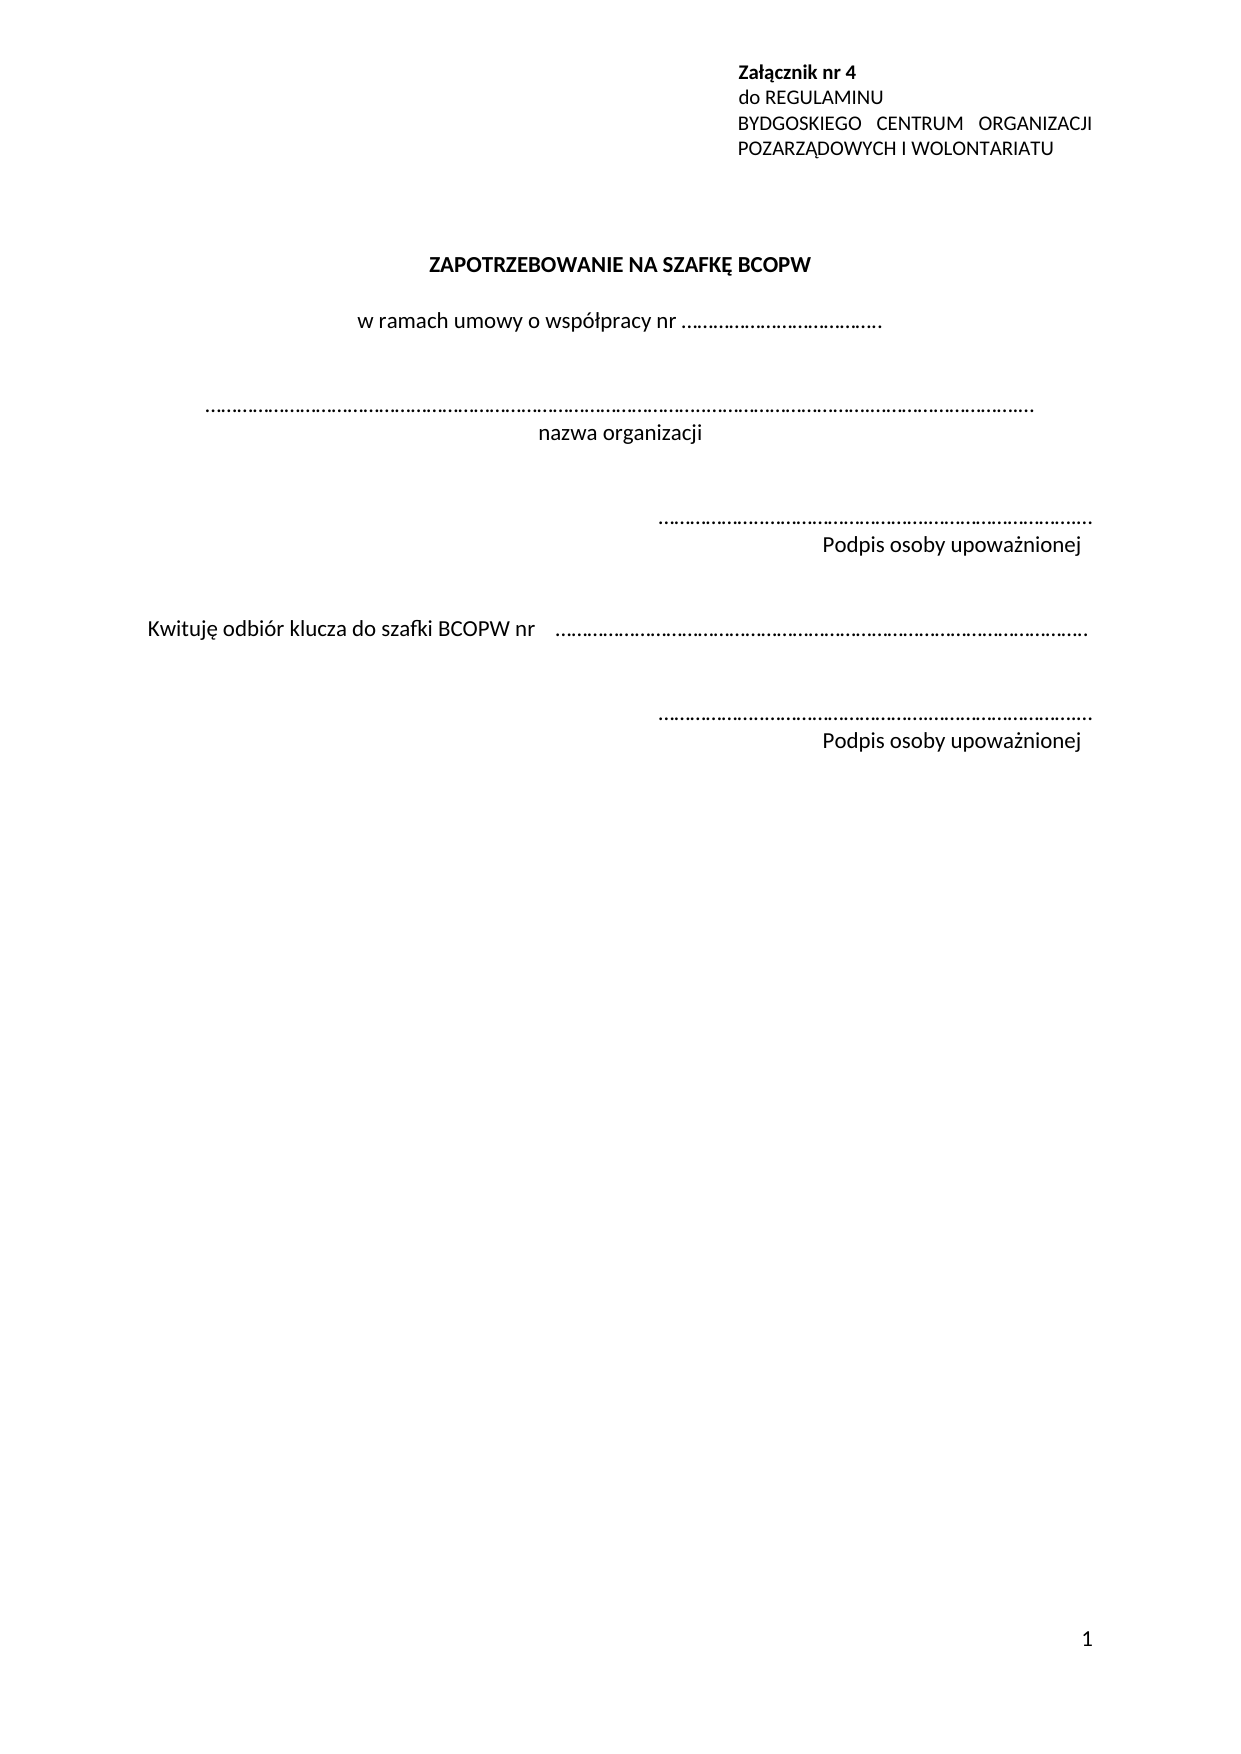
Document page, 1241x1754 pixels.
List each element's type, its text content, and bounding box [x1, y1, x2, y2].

text ………………..………………………….……………………….… [148, 502, 1092, 530]
text …………………………………………………………………………………..………………………….……………………….… [148, 390, 1092, 418]
text do REGULAMINU [738, 84, 1092, 110]
text Podpis osoby upoważnionej [738, 530, 1092, 558]
text ZAPOTRZEBOWANIE NA SZAFKĘ BCOPW [148, 250, 1092, 278]
text ………………..………………………….……………………….… [148, 698, 1092, 726]
text w ramach umowy o współpracy nr ……………………………….. [148, 306, 1092, 334]
text Podpis osoby upoważnionej [738, 726, 1092, 754]
text Załącznik nr 4 [738, 59, 1092, 84]
text Kwituję odbiór klucza do szafki BCOPW nr ……………………………………………………………………………………….. [148, 614, 1092, 642]
text nazwa organizacji [148, 418, 1092, 446]
text BYDGOSKIEGO CENTRUM ORGANIZACJI POZARZĄDOWYCH I WOLONTARIATU [738, 110, 1092, 161]
